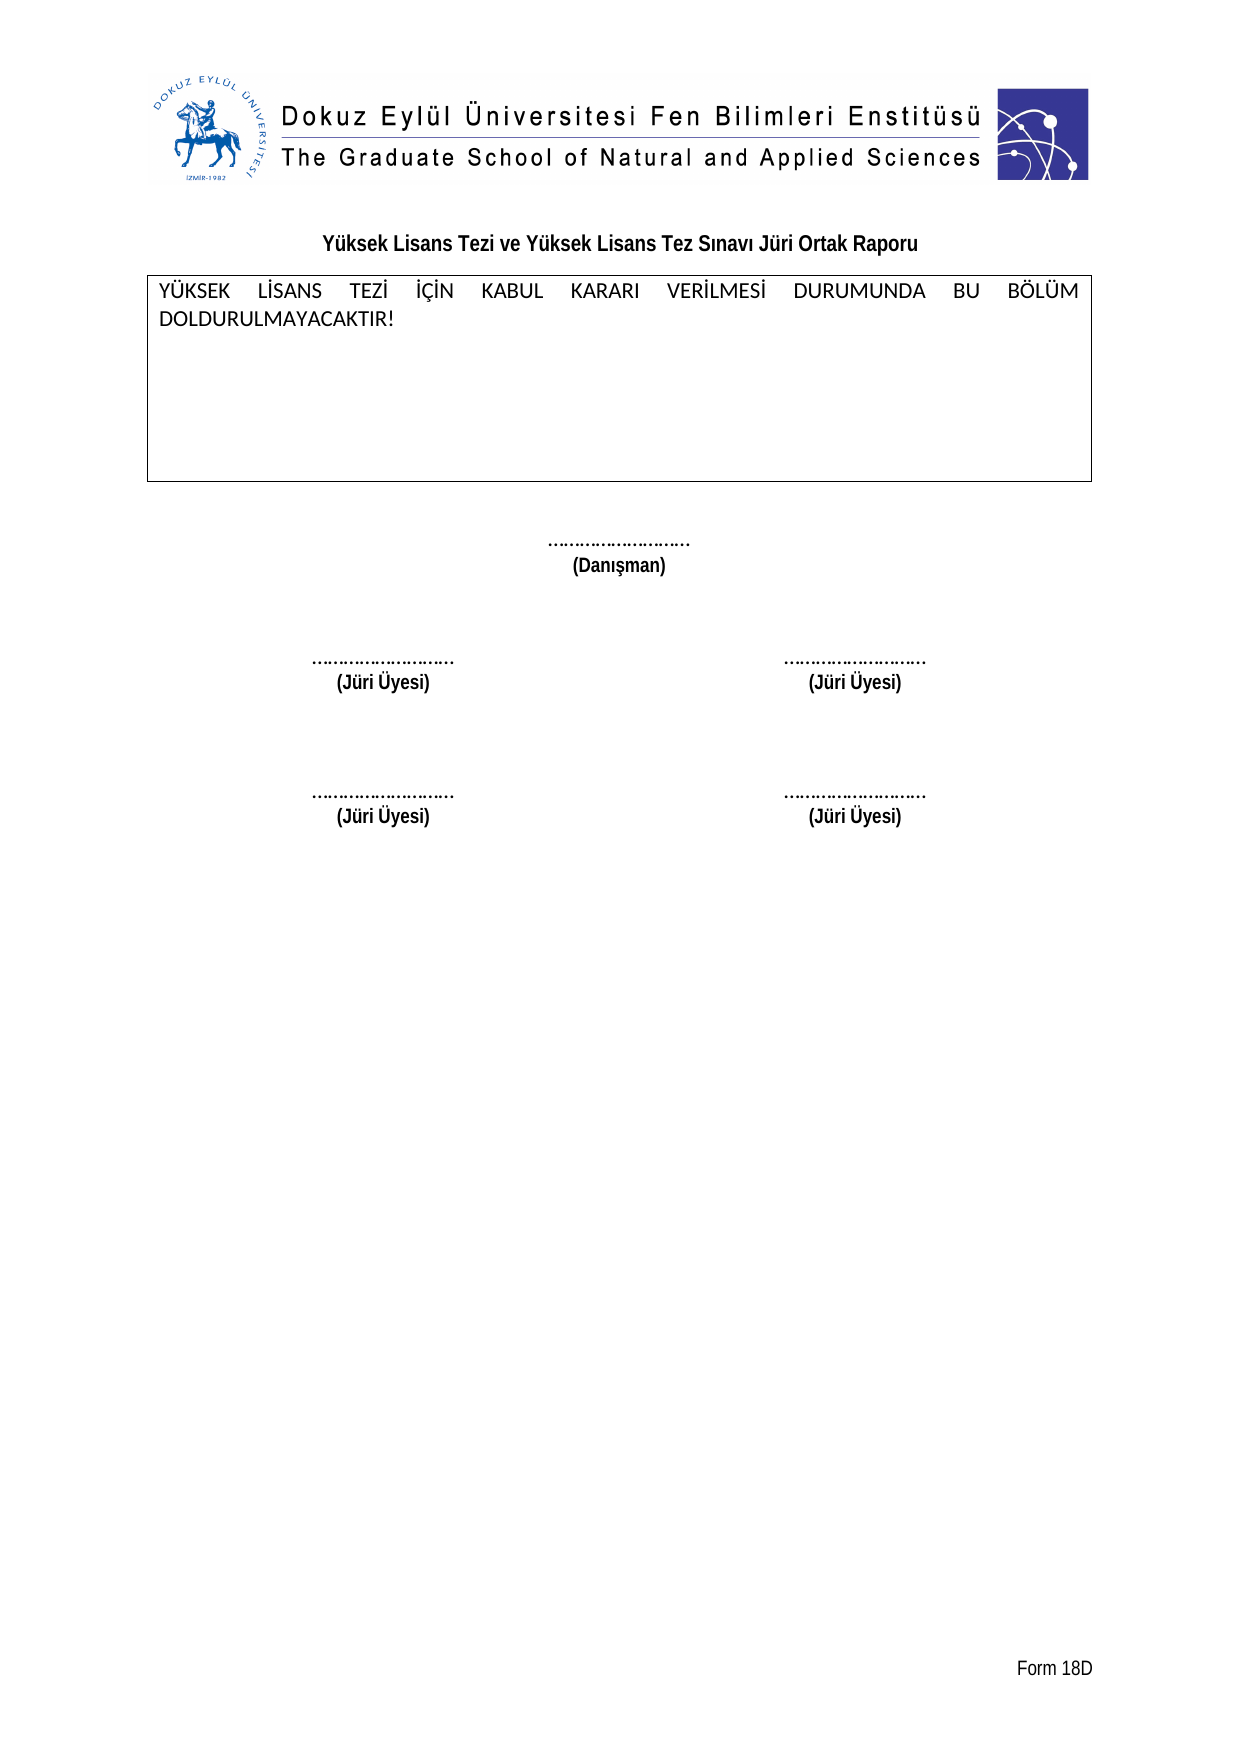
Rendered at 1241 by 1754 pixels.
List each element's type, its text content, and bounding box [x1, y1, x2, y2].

text Yüksek Lisans Tezi ve Yüksek Lisans Tez Sınavı Jüri Ortak Raporu [148, 230, 1093, 256]
table_cell (Jüri Üyesi) [147, 804, 619, 837]
table_cell (Jüri Üyesi) [619, 804, 1091, 837]
picture [147, 73, 1092, 185]
table_cell (Danışman) [147, 553, 1091, 642]
table_cell (Jüri Üyesi) [147, 670, 619, 776]
table_cell (Jüri Üyesi) [619, 670, 1091, 776]
